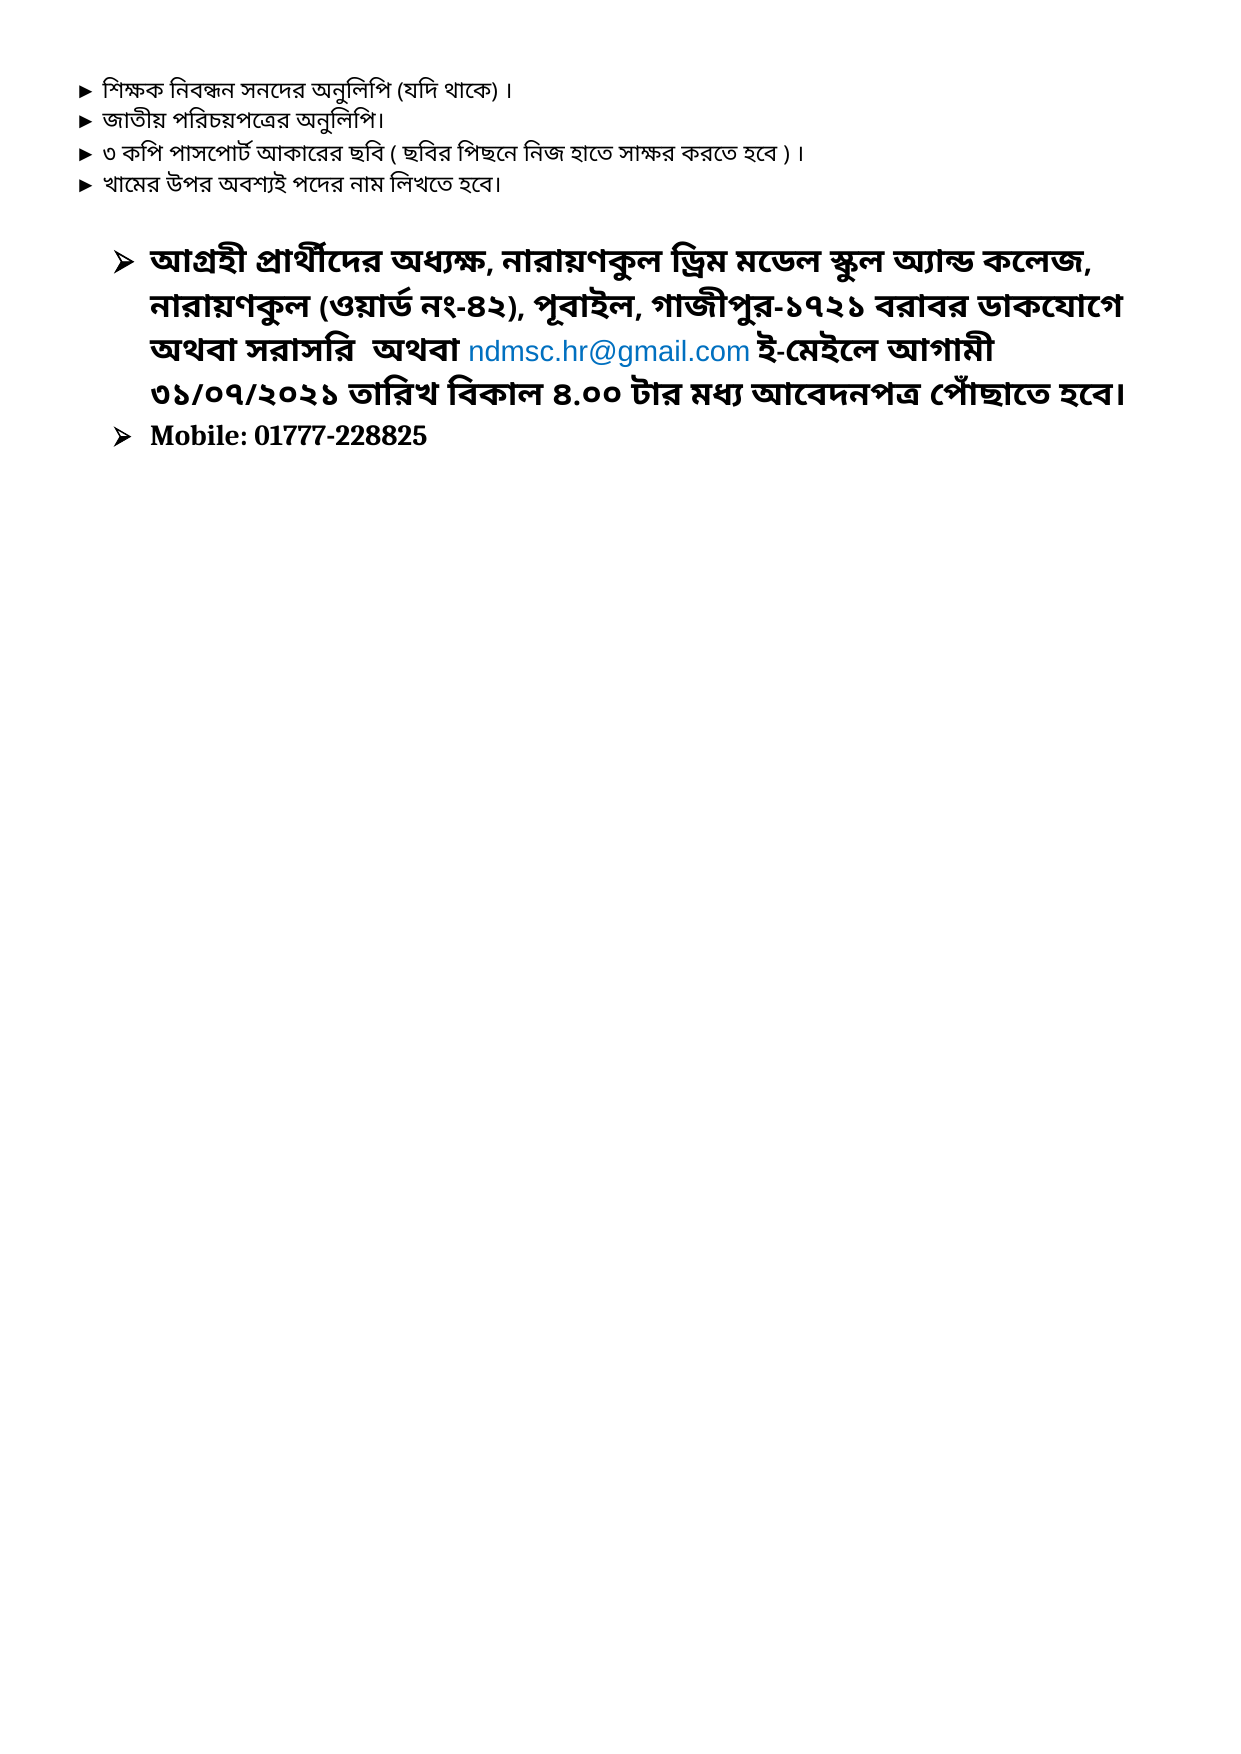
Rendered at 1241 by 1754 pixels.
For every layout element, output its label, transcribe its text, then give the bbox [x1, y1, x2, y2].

text ► ৩ কপি পাসপোর্ট আকারের ছবি ( ছবির পিছনে নিজ হাতে সাক্ষর করতে হবে ) । [75, 138, 1165, 171]
text ► জাতীয় পরিচয়পত্রের অনুলিপি। [75, 108, 1165, 138]
text ► খামের উপর অবশ্যই পদের নাম লিখতে হবে। [75, 171, 1165, 201]
text ► শিক্ষক নিবন্ধন সনদের অনুলিপি (যদি থাকে) । [75, 75, 1165, 108]
list Mobile: 01777-228825 [112, 419, 1165, 453]
list আগ্রহী প্রার্থীদের অধ্যক্ষ, নারায়ণকুল ড্রিম মডেল স্কুল অ্যান্ড কলেজ, নারায়ণকুল (ওয়ার্ড নং-৪২), পূবাইল, গাজীপুর-১৭২১ বরাবর ডাকযোগে অথবা সরাসরি অথবা ndmsc.hr@gmail.com ই-মেইলে আগামী ৩১/০৭/২০২১ তারিখ বিকাল ৪.০০ টার মধ্য আবেদনপত্র পোঁছাতে হবে। [112, 241, 1165, 419]
